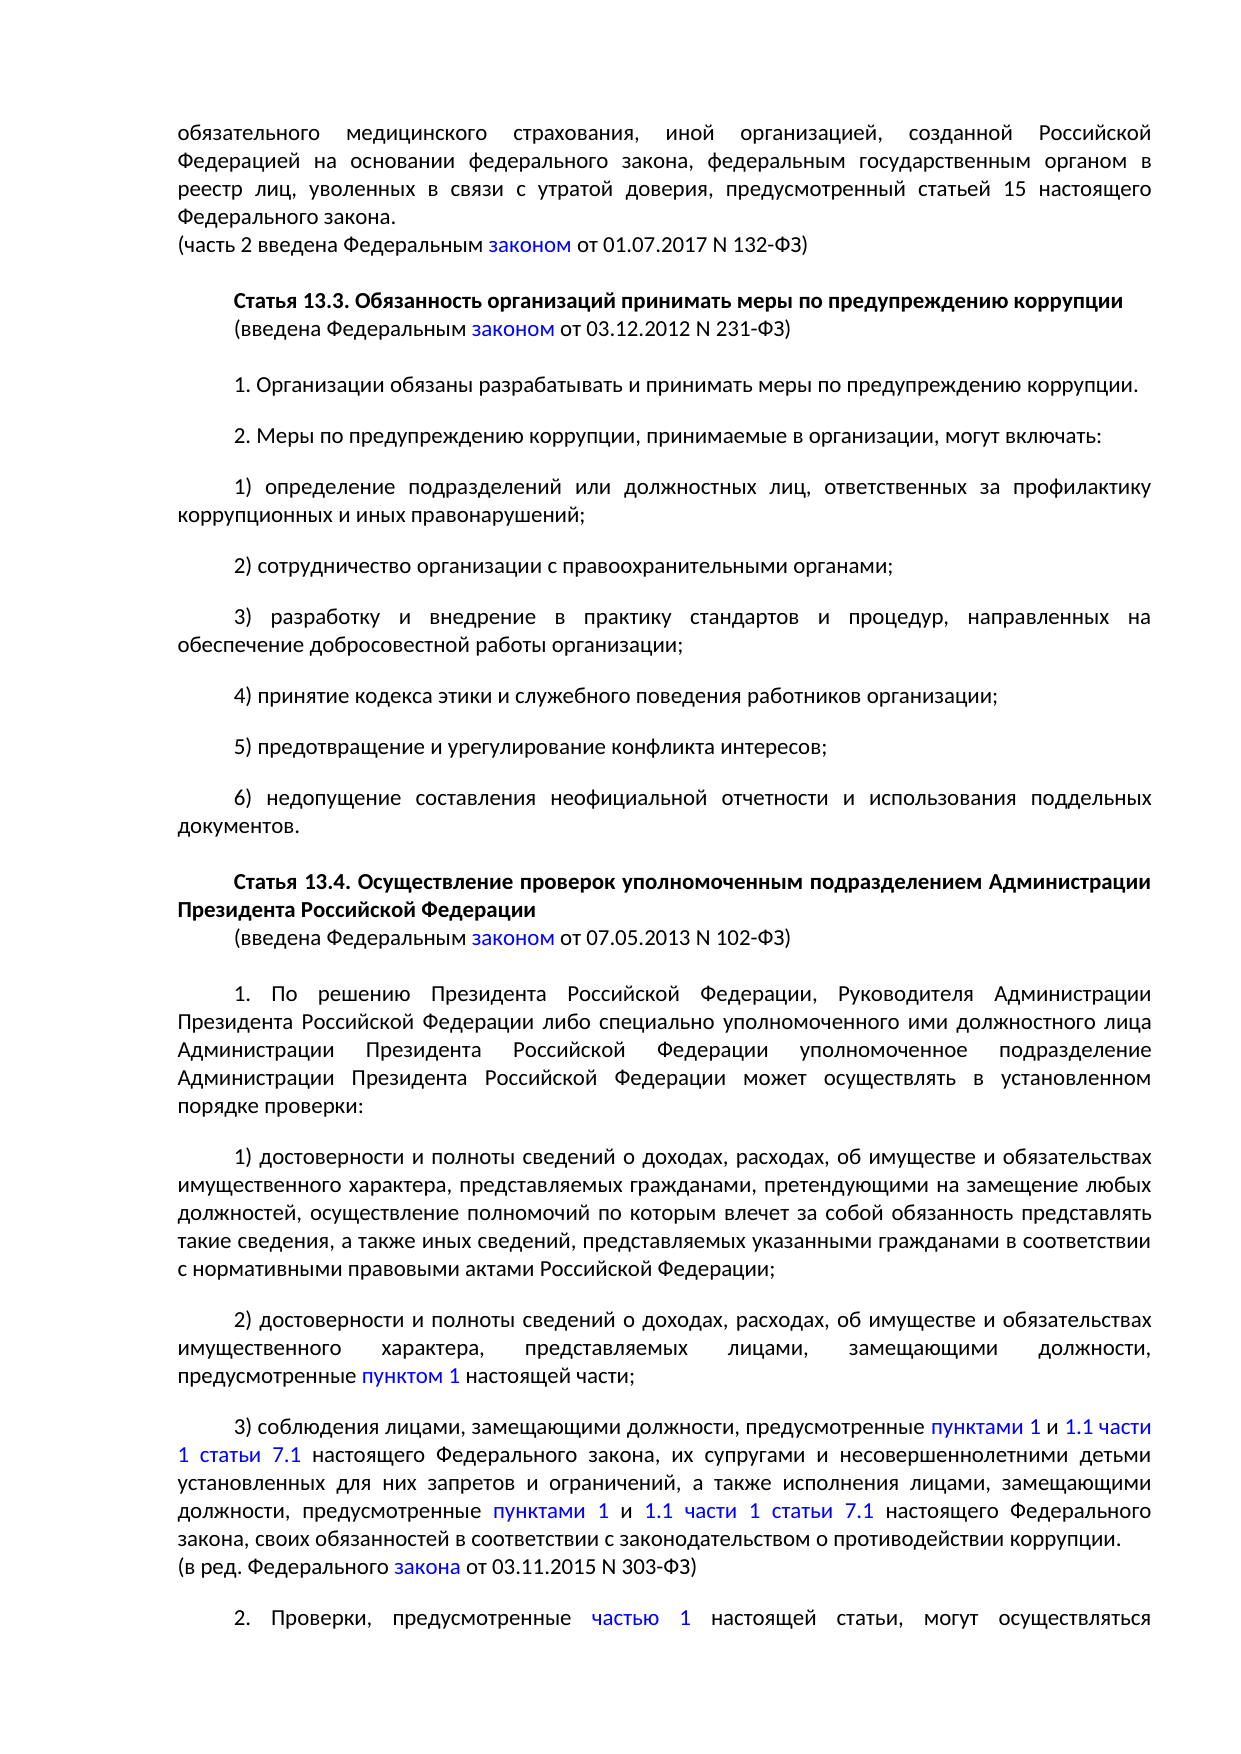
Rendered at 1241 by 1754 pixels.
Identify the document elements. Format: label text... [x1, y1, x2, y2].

text 2) сотрудничество организации с правоохранительными органами; [177, 551, 1152, 579]
text 4) принятие кодекса этики и служебного поведения работников организации; [177, 681, 1152, 709]
text (введена Федеральным законом от 07.05.2013 N 102-ФЗ) [177, 923, 1152, 951]
title Статья 13.3. Обязанность организаций принимать меры по предупреждению коррупции [177, 286, 1152, 314]
text (введена Федеральным законом от 03.12.2012 N 231-ФЗ) [177, 314, 1152, 342]
text 2) достоверности и полноты сведений о доходах, расходах, об имуществе и обязательствах имущественного характера, представляемых лицами, замещающими должности, предусмотренные пунктом 1 настоящей части; [177, 1305, 1152, 1389]
text 3) соблюдения лицами, замещающими должности, предусмотренные пунктами 1 и 1.1 части 1 статьи 7.1 настоящего Федерального закона, их супругами и несовершеннолетними детьми установленных для них запретов и ограничений, а также исполнения лицами, замещающими должности, предусмотренные пунктами 1 и 1.1 части 1 статьи 7.1 настоящего Федерального закона, своих обязанностей в соответствии с законодательством о противодействии коррупции. [177, 1412, 1152, 1552]
title Статья 13.4. Осуществление проверок уполномоченным подразделением Администрации Президента Российской Федерации [177, 867, 1152, 923]
text (часть 2 введена Федеральным законом от 01.07.2017 N 132-ФЗ) [177, 230, 1152, 258]
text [177, 118, 1152, 230]
text 2. Меры по предупреждению коррупции, принимаемые в организации, могут включать: [177, 421, 1152, 449]
text 6) недопущение составления неофициальной отчетности и использования поддельных документов. [177, 783, 1152, 839]
text (в ред. Федерального закона от 03.11.2015 N 303-ФЗ) [177, 1552, 1152, 1580]
text 1) достоверности и полноты сведений о доходах, расходах, об имуществе и обязательствах имущественного характера, представляемых гражданами, претендующими на замещение любых должностей, осуществление полномочий по которым влечет за собой обязанность представлять такие сведения, а также иных сведений, представляемых указанными гражданами в соответствии с нормативными правовыми актами Российской Федерации; [177, 1142, 1152, 1282]
text 3) разработку и внедрение в практику стандартов и процедур, направленных на обеспечение добросовестной работы организации; [177, 602, 1152, 658]
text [177, 1603, 1152, 1631]
text 1. Организации обязаны разрабатывать и принимать меры по предупреждению коррупции. [177, 370, 1152, 398]
text 1) определение подразделений или должностных лиц, ответственных за профилактику коррупционных и иных правонарушений; [177, 472, 1152, 528]
text 5) предотвращение и урегулирование конфликта интересов; [177, 732, 1152, 760]
text 1. По решению Президента Российской Федерации, Руководителя Администрации Президента Российской Федерации либо специально уполномоченного ими должностного лица Администрации Президента Российской Федерации уполномоченное подразделение Администрации Президента Российской Федерации может осуществлять в установленном порядке проверки: [177, 979, 1152, 1119]
